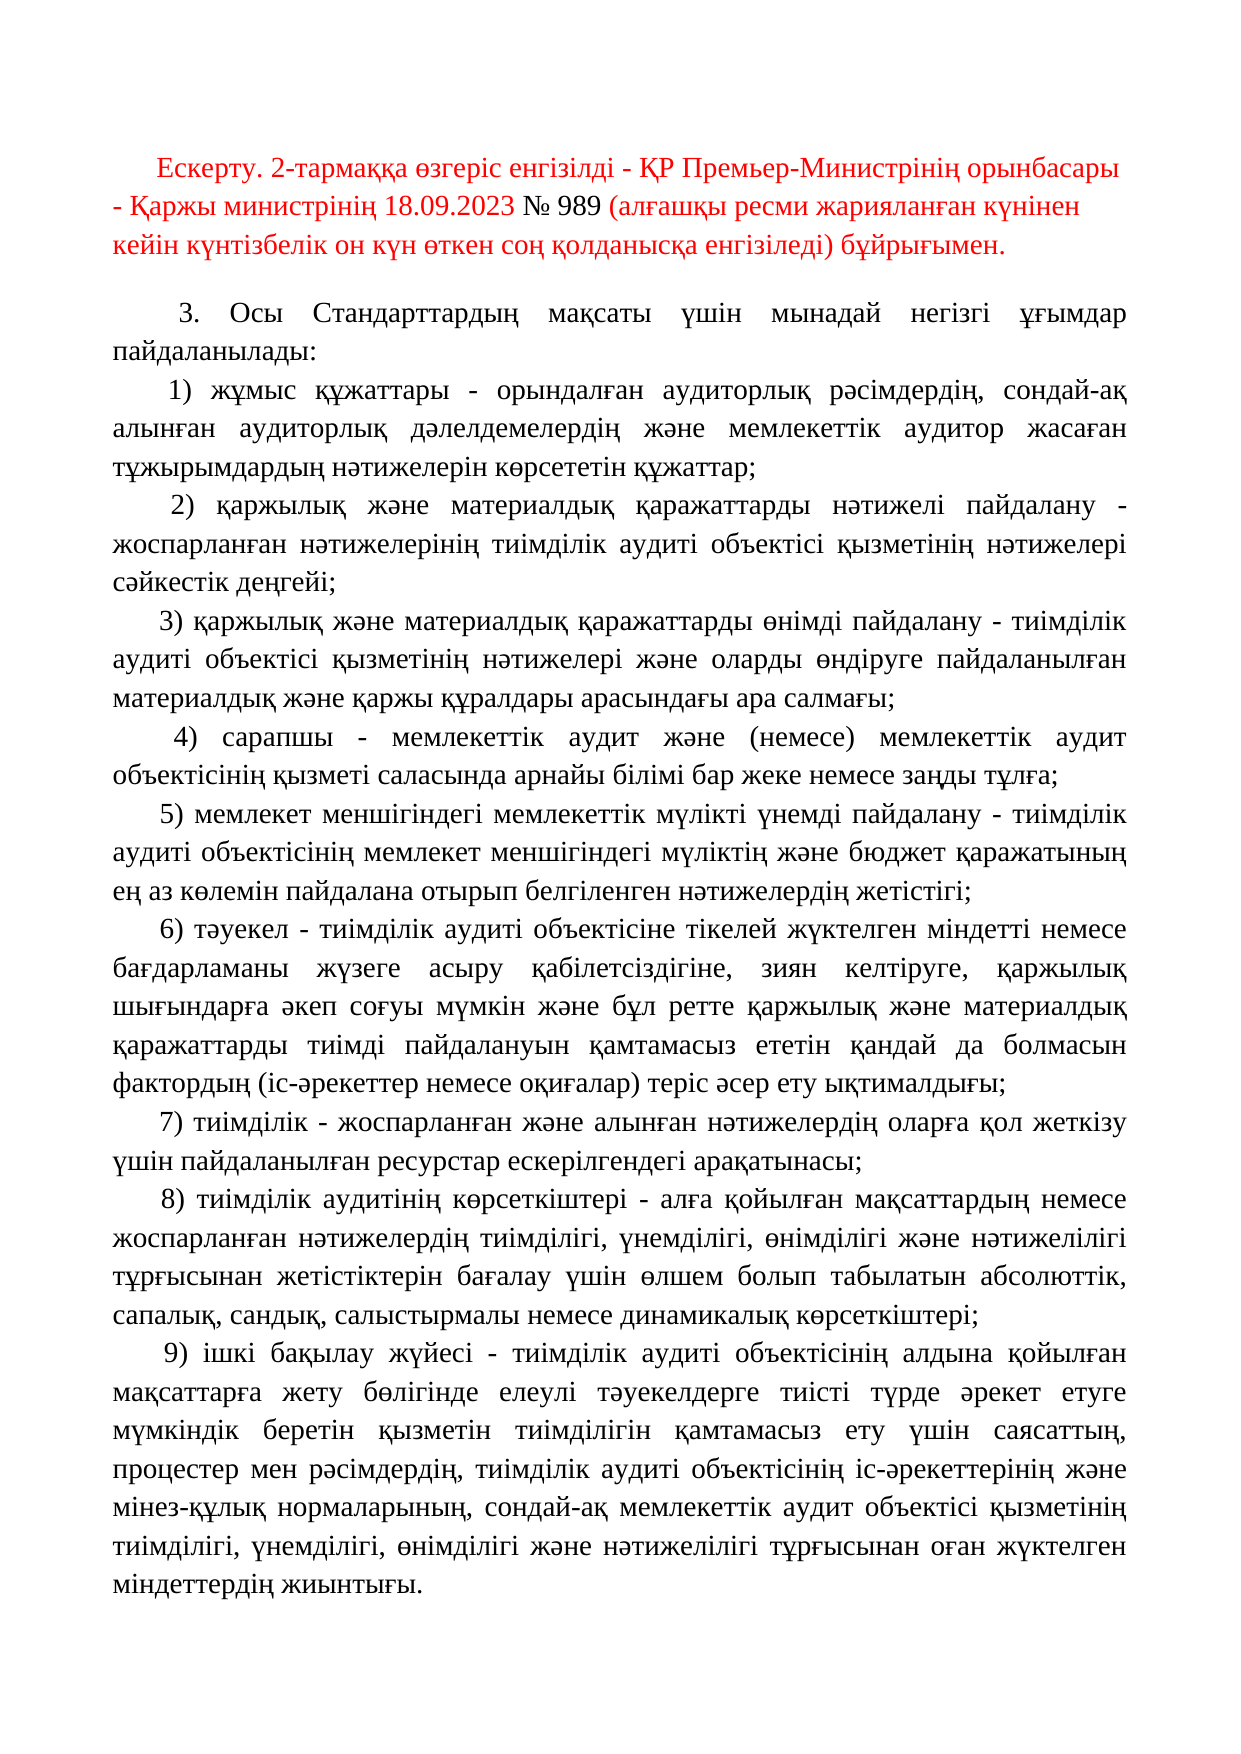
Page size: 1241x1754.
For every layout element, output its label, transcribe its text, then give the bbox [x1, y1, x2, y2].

text 2) қаржылық және материалдық қаражаттарды нәтижелі пайдалану - жоспарланған нәтижелерінің тиімділік аудиті объектісі қызметінің нәтижелері сәйкестік деңгейі; [112, 487, 1128, 598]
text 7) тиімділік - жоспарланған және алынған нәтижелердің оларға қол жеткізу үшін пайдаланылған ресурстар ескерілгендегі арақатынасы; [112, 1104, 1128, 1176]
text Ескерту. 2-тармаққа өзгеріс енгізілді - ҚР Премьер-Министрінің орынбасары - Қаржы министрінің 18.09.2023 № 989 (алғашқы ресми жарияланған күнiнен кейін күнтізбелік он күн өткен соң қолданысқа енгізіледі) бұйрығымен. [112, 150, 1128, 291]
text 1) жұмыс құжаттары - орындалған аудиторлық рәсімдердің, сондай-ақ алынған аудиторлық дәлелдемелердің және мемлекеттік аудитор жасаған тұжырымдардың нәтижелерін көрсететін құжаттар; [112, 372, 1128, 482]
text 6) тәуекел - тиімділік аудиті объектісіне тікелей жүктелген міндетті немесе бағдарламаны жүзеге асыру қабілетсіздігіне, зиян келтіруге, қаржылық шығындарға әкеп соғуы мүмкін және бұл ретте қаржылық және материалдық қаражаттарды тиімді пайдалануын қамтамасыз ететін қандай да болмасын фактордың (іс-әрекеттер немесе оқиғалар) теріс әсер ету ықтималдығы; [112, 911, 1128, 1099]
text 3. Осы Стандарттардың мақсаты үшін мынадай негізгі ұғымдар пайдаланылады: [112, 295, 1128, 367]
text 9) ішкі бақылау жүйесі - тиімділік аудиті объектісінің алдына қойылған мақсаттарға жету бөлігінде елеулі тәуекелдерге тиісті түрде әрекет етуге мүмкіндік беретін қызметін тиімділігін қамтамасыз ету үшін саясаттың, процестер мен рәсімдердің, тиімділік аудиті объектісінің іс-әрекеттерінің және мінез-құлық нормаларының, сондай-ақ мемлекеттік аудит объектісі қызметінің тиімділігі, үнемділігі, өнімділігі және нәтижелілігі тұрғысынан оған жүктелген міндеттердің жиынтығы. [112, 1335, 1128, 1600]
text 3) қаржылық және материалдық қаражаттарды өнімді пайдалану - тиімділік аудиті объектісі қызметінің нәтижелері және оларды өндіруге пайдаланылған материалдық және қаржы құралдары арасындағы ара салмағы; [112, 603, 1128, 714]
text 4) сарапшы - мемлекеттік аудит және (немесе) мемлекеттік аудит объектісінің қызметі саласында арнайы білімі бар жеке немесе заңды тұлға; [112, 719, 1128, 791]
text 5) мемлекет меншігіндегі мемлекеттік мүлікті үнемді пайдалану - тиімділік аудиті объектісінің мемлекет меншігіндегі мүліктің және бюджет қаражатының ең аз көлемін пайдалана отырып белгіленген нәтижелердің жетістігі; [112, 796, 1128, 906]
text 8) тиімділік аудитінің көрсеткіштері - алға қойылған мақсаттардың немесе жоспарланған нәтижелердің тиімділігі, үнемділігі, өнімділігі және нәтижелілігі тұрғысынан жетістіктерін бағалау үшін өлшем болып табылатын абсолюттік, сапалық, сандық, салыстырмалы немесе динамикалық көрсеткіштері; [112, 1181, 1128, 1330]
